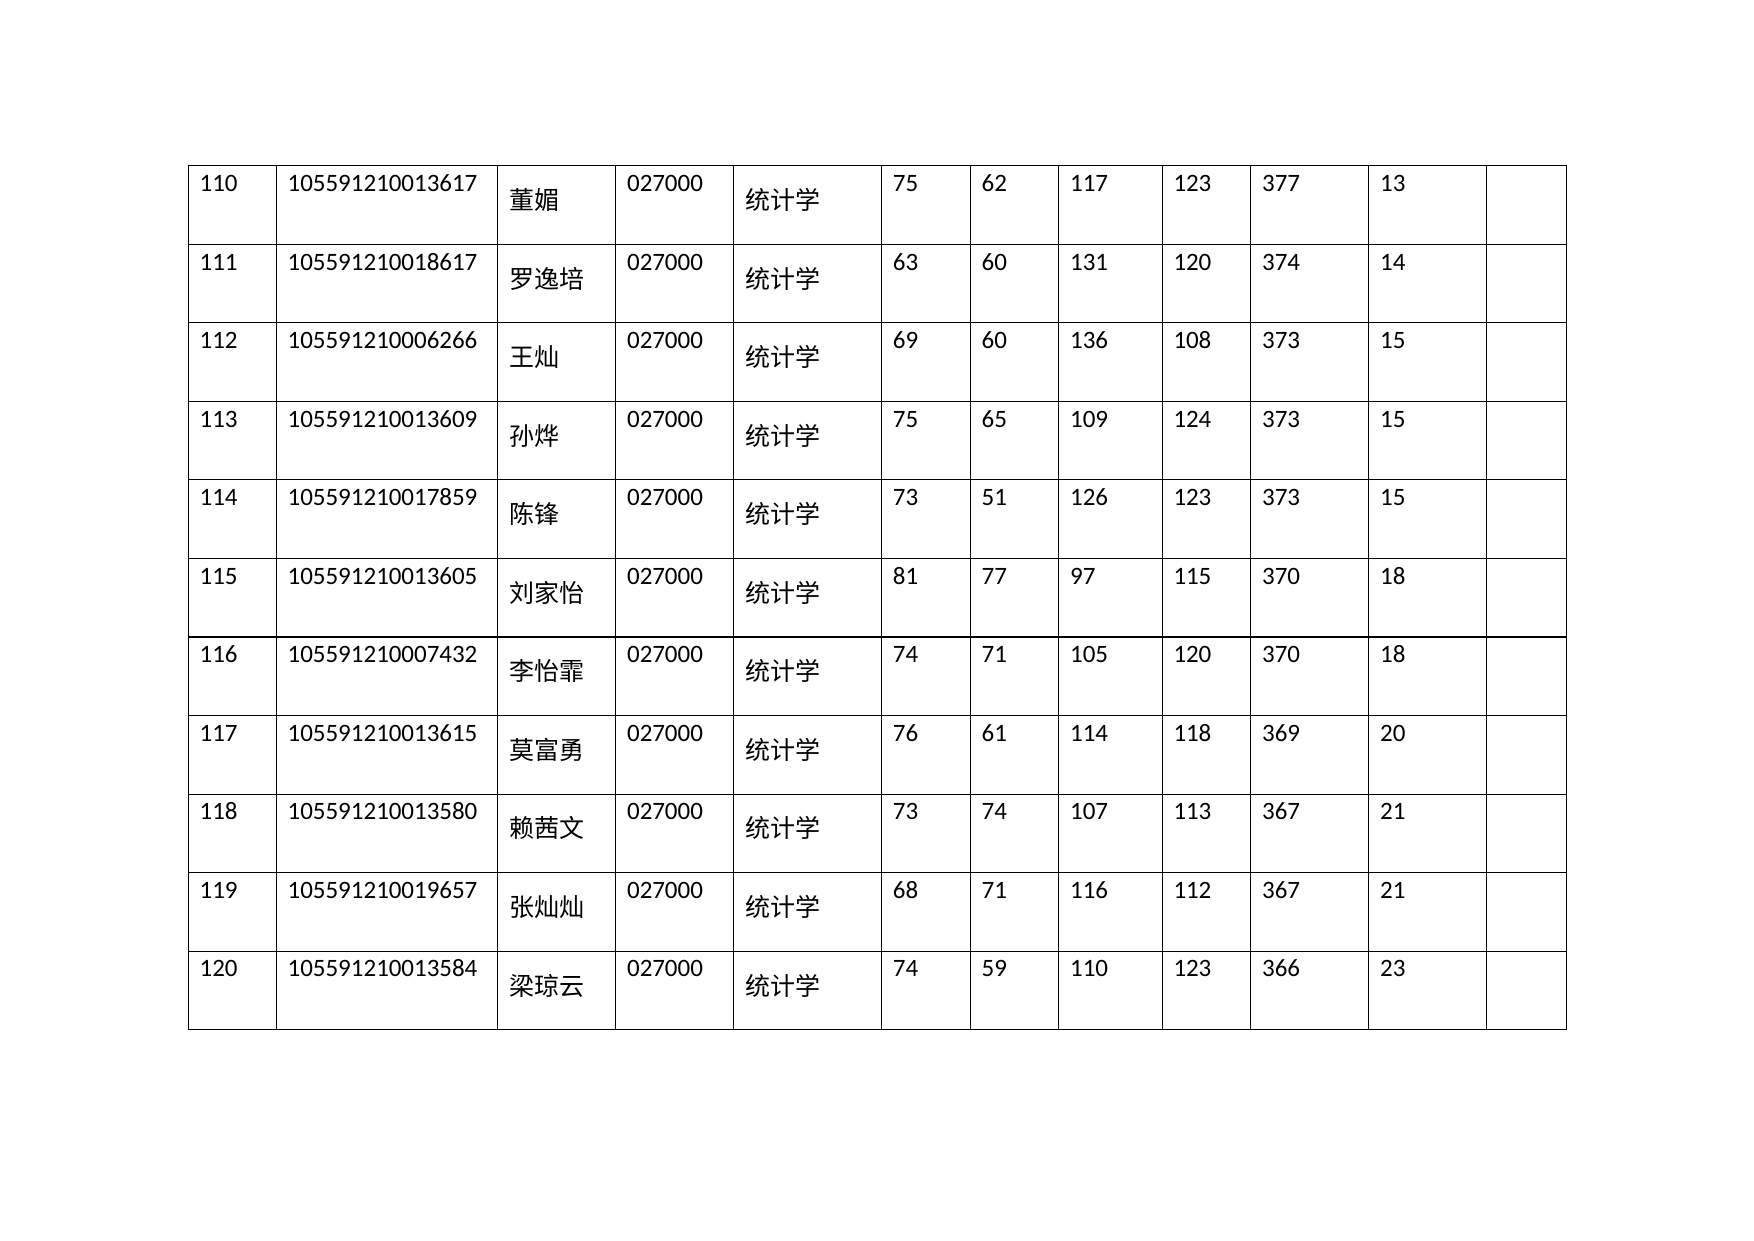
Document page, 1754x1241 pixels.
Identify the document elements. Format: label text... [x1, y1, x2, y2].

table_cell 373 [1251, 480, 1368, 558]
table_cell 105591210019657 [277, 873, 497, 951]
table_cell 74 [882, 952, 970, 1029]
table_cell 15 [1369, 323, 1486, 401]
table_cell [1487, 166, 1566, 244]
table_cell 罗逸培 [498, 245, 615, 322]
table_cell 123 [1163, 952, 1250, 1029]
table_cell 75 [882, 402, 970, 479]
table_cell 20 [1369, 716, 1486, 793]
table_cell 111 [189, 245, 276, 322]
table_cell 统计学 [734, 480, 881, 558]
table_cell 119 [189, 873, 276, 951]
table_cell 114 [189, 480, 276, 558]
table_cell 118 [189, 795, 276, 872]
table_cell 60 [971, 245, 1058, 322]
table_cell 孙烨 [498, 402, 615, 479]
table_cell [1487, 559, 1566, 636]
table_cell 373 [1251, 323, 1368, 401]
table_cell 108 [1163, 323, 1250, 401]
table_cell 105591210018617 [277, 245, 497, 322]
table_cell 76 [882, 716, 970, 793]
table_cell 027000 [616, 559, 733, 636]
table_cell 统计学 [734, 873, 881, 951]
table_cell [1487, 716, 1566, 793]
table_cell 366 [1251, 952, 1368, 1029]
table_cell 109 [1059, 402, 1162, 479]
table_cell 027000 [616, 716, 733, 793]
table_cell 105591210017859 [277, 480, 497, 558]
table_cell 14 [1369, 245, 1486, 322]
table_cell 027000 [616, 323, 733, 401]
table_cell 027000 [616, 795, 733, 872]
table_cell 61 [971, 716, 1058, 793]
table_cell [1487, 873, 1566, 951]
table_cell 赖茜文 [498, 795, 615, 872]
table_cell 统计学 [734, 323, 881, 401]
table_cell 027000 [616, 245, 733, 322]
table_cell 123 [1163, 480, 1250, 558]
table_cell 131 [1059, 245, 1162, 322]
table_cell 367 [1251, 873, 1368, 951]
table_cell 统计学 [734, 638, 881, 715]
table_cell 115 [189, 559, 276, 636]
table_cell 60 [971, 323, 1058, 401]
table_cell [1487, 952, 1566, 1029]
table_cell 105591210013617 [277, 166, 497, 244]
table_cell 105591210013605 [277, 559, 497, 636]
table_cell 莫富勇 [498, 716, 615, 793]
table_cell 027000 [616, 952, 733, 1029]
table_cell 陈锋 [498, 480, 615, 558]
table_cell 105591210006266 [277, 323, 497, 401]
table_cell 74 [971, 795, 1058, 872]
table_cell 027000 [616, 638, 733, 715]
table_cell 统计学 [734, 716, 881, 793]
table_cell 15 [1369, 402, 1486, 479]
table_cell 112 [1163, 873, 1250, 951]
table_cell 105591210007432 [277, 638, 497, 715]
table_cell 027000 [616, 480, 733, 558]
table_cell 115 [1163, 559, 1250, 636]
table_cell 107 [1059, 795, 1162, 872]
table_cell 117 [1059, 166, 1162, 244]
table_cell 105591210013609 [277, 402, 497, 479]
table_cell 统计学 [734, 245, 881, 322]
table_cell 123 [1163, 166, 1250, 244]
table_cell 21 [1369, 873, 1486, 951]
table_cell 81 [882, 559, 970, 636]
table_cell 59 [971, 952, 1058, 1029]
table_cell 65 [971, 402, 1058, 479]
table_cell 105591210013584 [277, 952, 497, 1029]
table_cell [1487, 402, 1566, 479]
table_cell 124 [1163, 402, 1250, 479]
table_cell 114 [1059, 716, 1162, 793]
table_cell 117 [189, 716, 276, 793]
table_cell 刘家怡 [498, 559, 615, 636]
table_cell [1487, 795, 1566, 872]
table_cell 027000 [616, 873, 733, 951]
table_cell 370 [1251, 638, 1368, 715]
table_cell [1487, 638, 1566, 715]
table_cell 68 [882, 873, 970, 951]
table_cell 李怡霏 [498, 638, 615, 715]
table_cell 105591210013580 [277, 795, 497, 872]
table_cell 112 [189, 323, 276, 401]
table_cell 51 [971, 480, 1058, 558]
table_cell 126 [1059, 480, 1162, 558]
table_cell 18 [1369, 559, 1486, 636]
table_cell 105591210013615 [277, 716, 497, 793]
table_cell 统计学 [734, 402, 881, 479]
table_cell [1487, 480, 1566, 558]
table_cell 77 [971, 559, 1058, 636]
table_cell 18 [1369, 638, 1486, 715]
table_cell 73 [882, 480, 970, 558]
table_cell 367 [1251, 795, 1368, 872]
table_cell 23 [1369, 952, 1486, 1029]
table_cell 374 [1251, 245, 1368, 322]
table_cell 75 [882, 166, 970, 244]
table_cell 97 [1059, 559, 1162, 636]
table_cell 统计学 [734, 166, 881, 244]
table_cell 110 [1059, 952, 1162, 1029]
table_cell 120 [1163, 245, 1250, 322]
table_cell [1487, 245, 1566, 322]
table_cell 71 [971, 873, 1058, 951]
table_cell 110 [189, 166, 276, 244]
table_cell 梁琼云 [498, 952, 615, 1029]
table_cell 027000 [616, 166, 733, 244]
table_cell 71 [971, 638, 1058, 715]
table_cell 69 [882, 323, 970, 401]
table_cell [1487, 323, 1566, 401]
table_cell 373 [1251, 402, 1368, 479]
table_cell 116 [189, 638, 276, 715]
table_cell 王灿 [498, 323, 615, 401]
table_cell 董媚 [498, 166, 615, 244]
table_cell 120 [189, 952, 276, 1029]
table_cell 118 [1163, 716, 1250, 793]
table_cell 369 [1251, 716, 1368, 793]
table_cell 统计学 [734, 559, 881, 636]
table_cell 027000 [616, 402, 733, 479]
table_cell 116 [1059, 873, 1162, 951]
table_cell 统计学 [734, 795, 881, 872]
table_cell 377 [1251, 166, 1368, 244]
table_cell 张灿灿 [498, 873, 615, 951]
table_cell 113 [189, 402, 276, 479]
table_cell 62 [971, 166, 1058, 244]
table_cell 21 [1369, 795, 1486, 872]
table_cell 120 [1163, 638, 1250, 715]
table_cell 74 [882, 638, 970, 715]
table_cell 113 [1163, 795, 1250, 872]
table_cell 136 [1059, 323, 1162, 401]
table_cell 370 [1251, 559, 1368, 636]
table_cell 73 [882, 795, 970, 872]
table_cell 15 [1369, 480, 1486, 558]
table_cell 105 [1059, 638, 1162, 715]
table_cell 统计学 [734, 952, 881, 1029]
table_cell 13 [1369, 166, 1486, 244]
table_cell 63 [882, 245, 970, 322]
